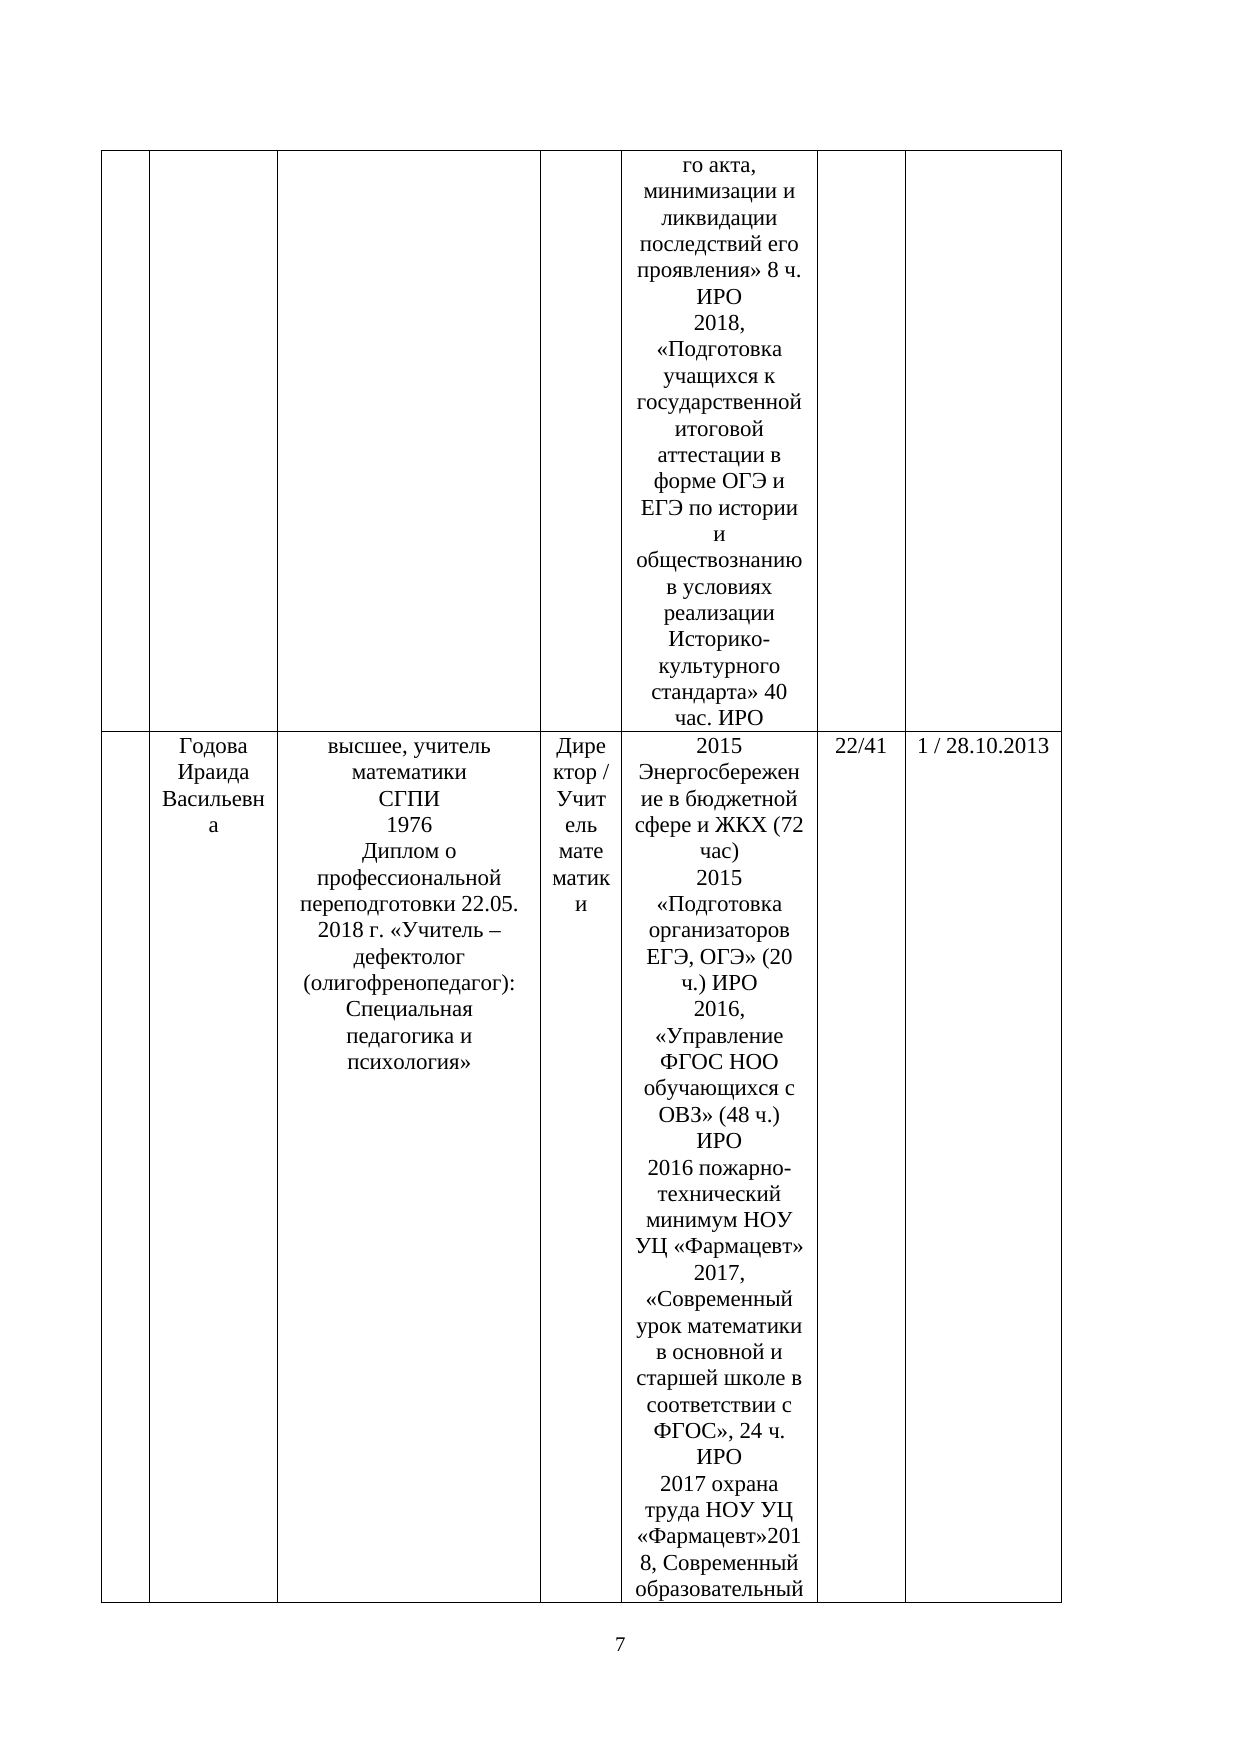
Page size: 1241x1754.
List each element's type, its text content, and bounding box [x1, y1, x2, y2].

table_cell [150, 732, 277, 1602]
table_cell 1 / 28.10.2013 [906, 732, 1061, 1602]
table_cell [541, 151, 621, 731]
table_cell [278, 151, 540, 731]
table_cell 22/41 [818, 732, 905, 1602]
table_cell [102, 732, 149, 1602]
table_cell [278, 732, 540, 1602]
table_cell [541, 732, 621, 1602]
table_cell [150, 151, 277, 731]
table_cell [102, 151, 149, 731]
table_cell [818, 151, 905, 731]
table_cell [906, 151, 1061, 731]
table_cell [622, 151, 817, 731]
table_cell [622, 732, 817, 1602]
